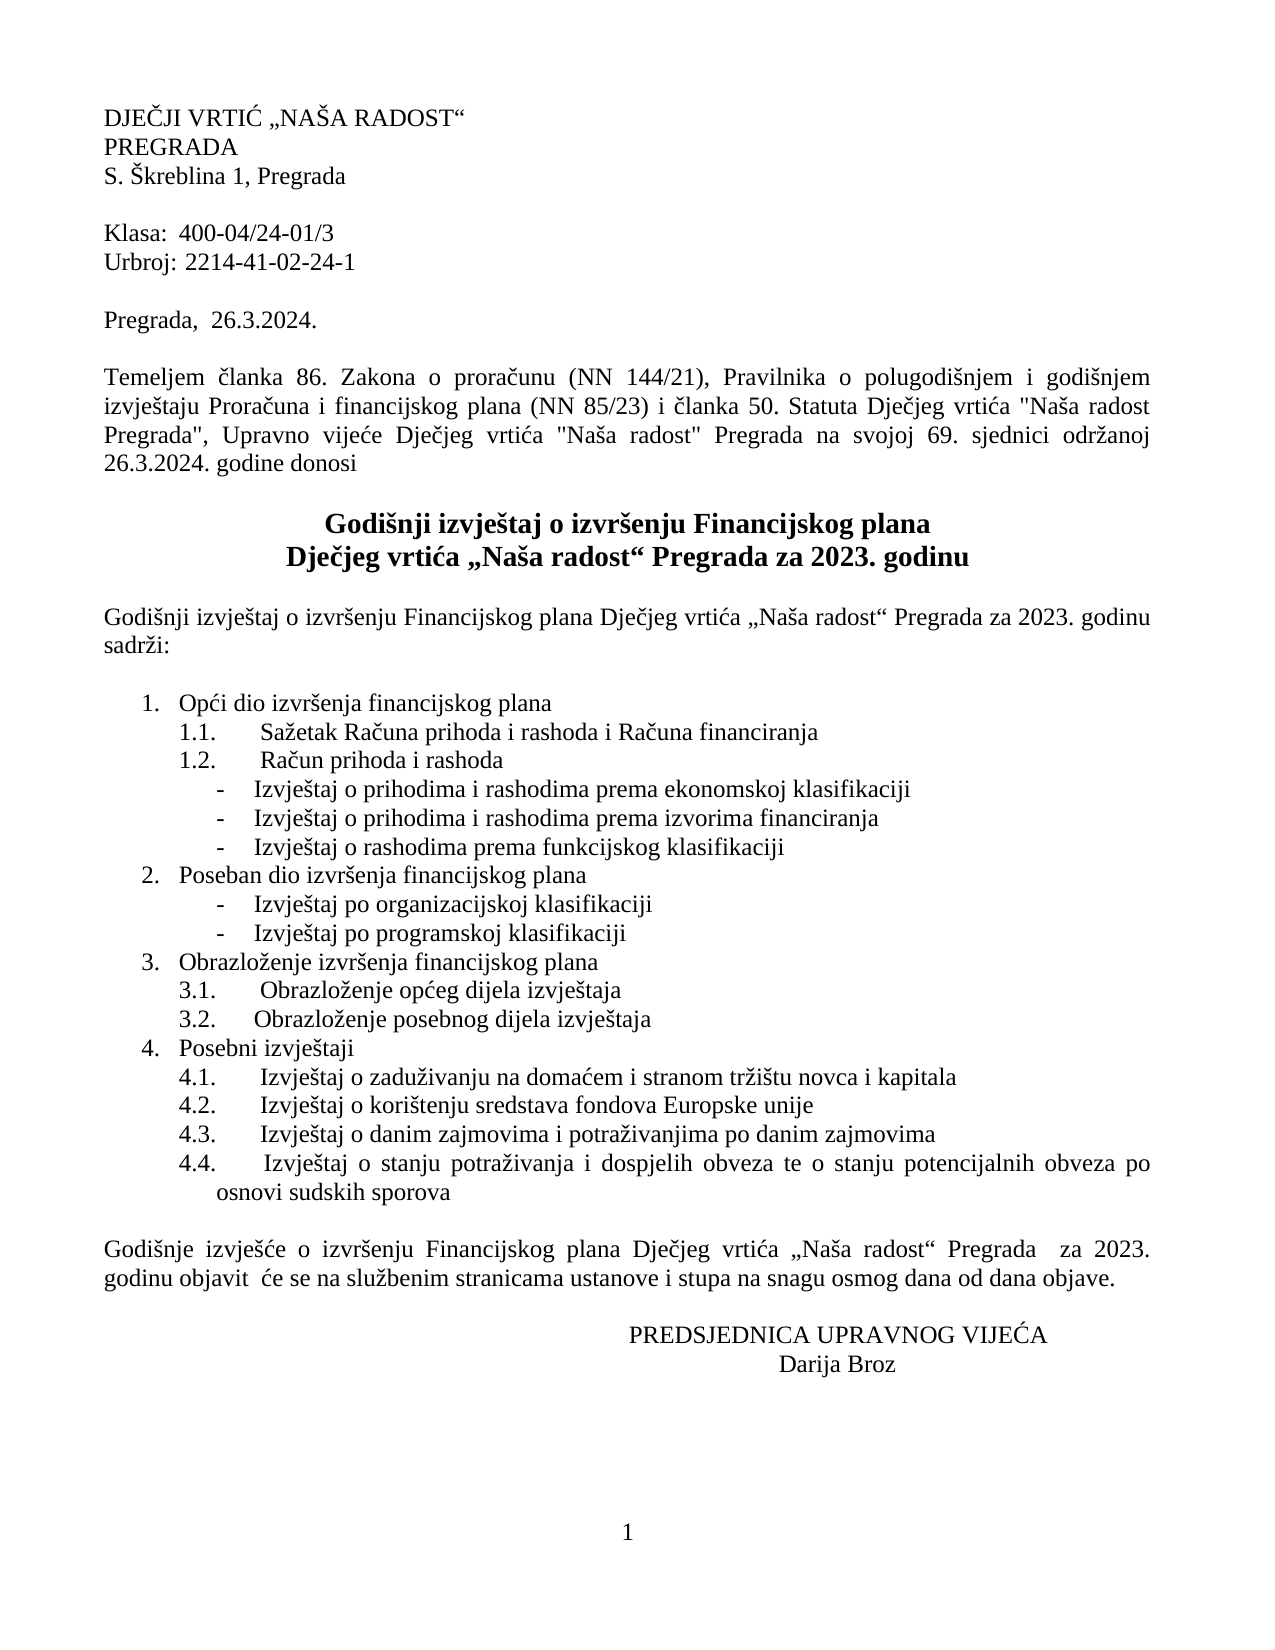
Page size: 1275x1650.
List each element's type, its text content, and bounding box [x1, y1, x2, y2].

text DJEČJI VRTIĆ „NAŠA RADOST“ [103, 103, 1152, 132]
text Godišnji izvještaj o izvršenju Financijskog plana [103, 506, 1152, 539]
list Poseban dio izvršenja financijskog plana [141, 861, 1152, 889]
text Darija Broz [103, 1349, 1152, 1378]
text Urbroj: 2214-41-02-24-1 [103, 247, 1152, 276]
text S. Škreblina 1, Pregrada [103, 161, 1152, 190]
list Obrazloženje izvršenja financijskog plana [141, 947, 1152, 976]
list Izvještaj o korištenju sredstava fondova Europske unije [178, 1091, 1152, 1119]
list Izvještaj o prihodima i rashodima prema izvorima financiranja [216, 803, 1152, 832]
list Posebni izvještaji [141, 1033, 1152, 1062]
list Obrazloženje posebnog dijela izvještaja [178, 1004, 1152, 1033]
list Izvještaj o danim zajmovima i potraživanjima po danim zajmovima [178, 1119, 1152, 1148]
list Izvještaj o rashodima prema funkcijskog klasifikaciji [216, 832, 1152, 861]
text Dječjeg vrtića „Naša radost“ Pregrada za 2023. godinu [103, 539, 1152, 573]
text Godišnje izvješće o izvršenju Financijskog plana Dječjeg vrtića „Naša radost“ Pregrada za 2023. godinu objavit će se na službenim stranicama ustanove i stupa na snagu osmog dana od dana objave. [103, 1234, 1152, 1292]
text PREGRADA [103, 132, 1152, 161]
list Opći dio izvršenja financijskog plana [141, 688, 1152, 717]
list Obrazloženje općeg dijela izvještaja [178, 976, 1152, 1004]
text Temeljem članka 86. Zakona o proračunu (NN 144/21), Pravilnika o polugodišnjem i godišnjem izvještaju Proračuna i financijskog plana (NN 85/23) i članka 50. Statuta Dječjeg vrtića "Naša radost Pregrada", Upravno vijeće Dječjeg vrtića "Naša radost" Pregrada na svojoj 69. sjednici održanoj 26.3.2024. godine donosi [103, 362, 1152, 477]
text Godišnji izvještaj o izvršenju Financijskog plana Dječjeg vrtića „Naša radost“ Pregrada za 2023. godinu sadrži: [103, 602, 1152, 659]
list Izvještaj o stanju potraživanja i dospjelih obveza te o stanju potencijalnih obveza po osnovi sudskih sporova [178, 1148, 1152, 1206]
list Sažetak Računa prihoda i rashoda i Računa financiranja [178, 717, 1152, 746]
list Račun prihoda i rashoda [178, 746, 1152, 774]
text Pregrada, 26.3.2024. [103, 305, 1152, 333]
list Izvještaj o prihodima i rashodima prema ekonomskoj klasifikaciji [216, 774, 1152, 803]
list Izvještaj po organizacijskoj klasifikaciji [216, 889, 1152, 918]
text PREDSJEDNICA UPRAVNOG VIJEĆA [103, 1321, 1152, 1349]
list Izvještaj po programskoj klasifikaciji [216, 918, 1152, 947]
list Izvještaj o zaduživanju na domaćem i stranom tržištu novca i kapitala [178, 1062, 1152, 1091]
text Klasa: 400-04/24-01/3 [103, 218, 1152, 247]
